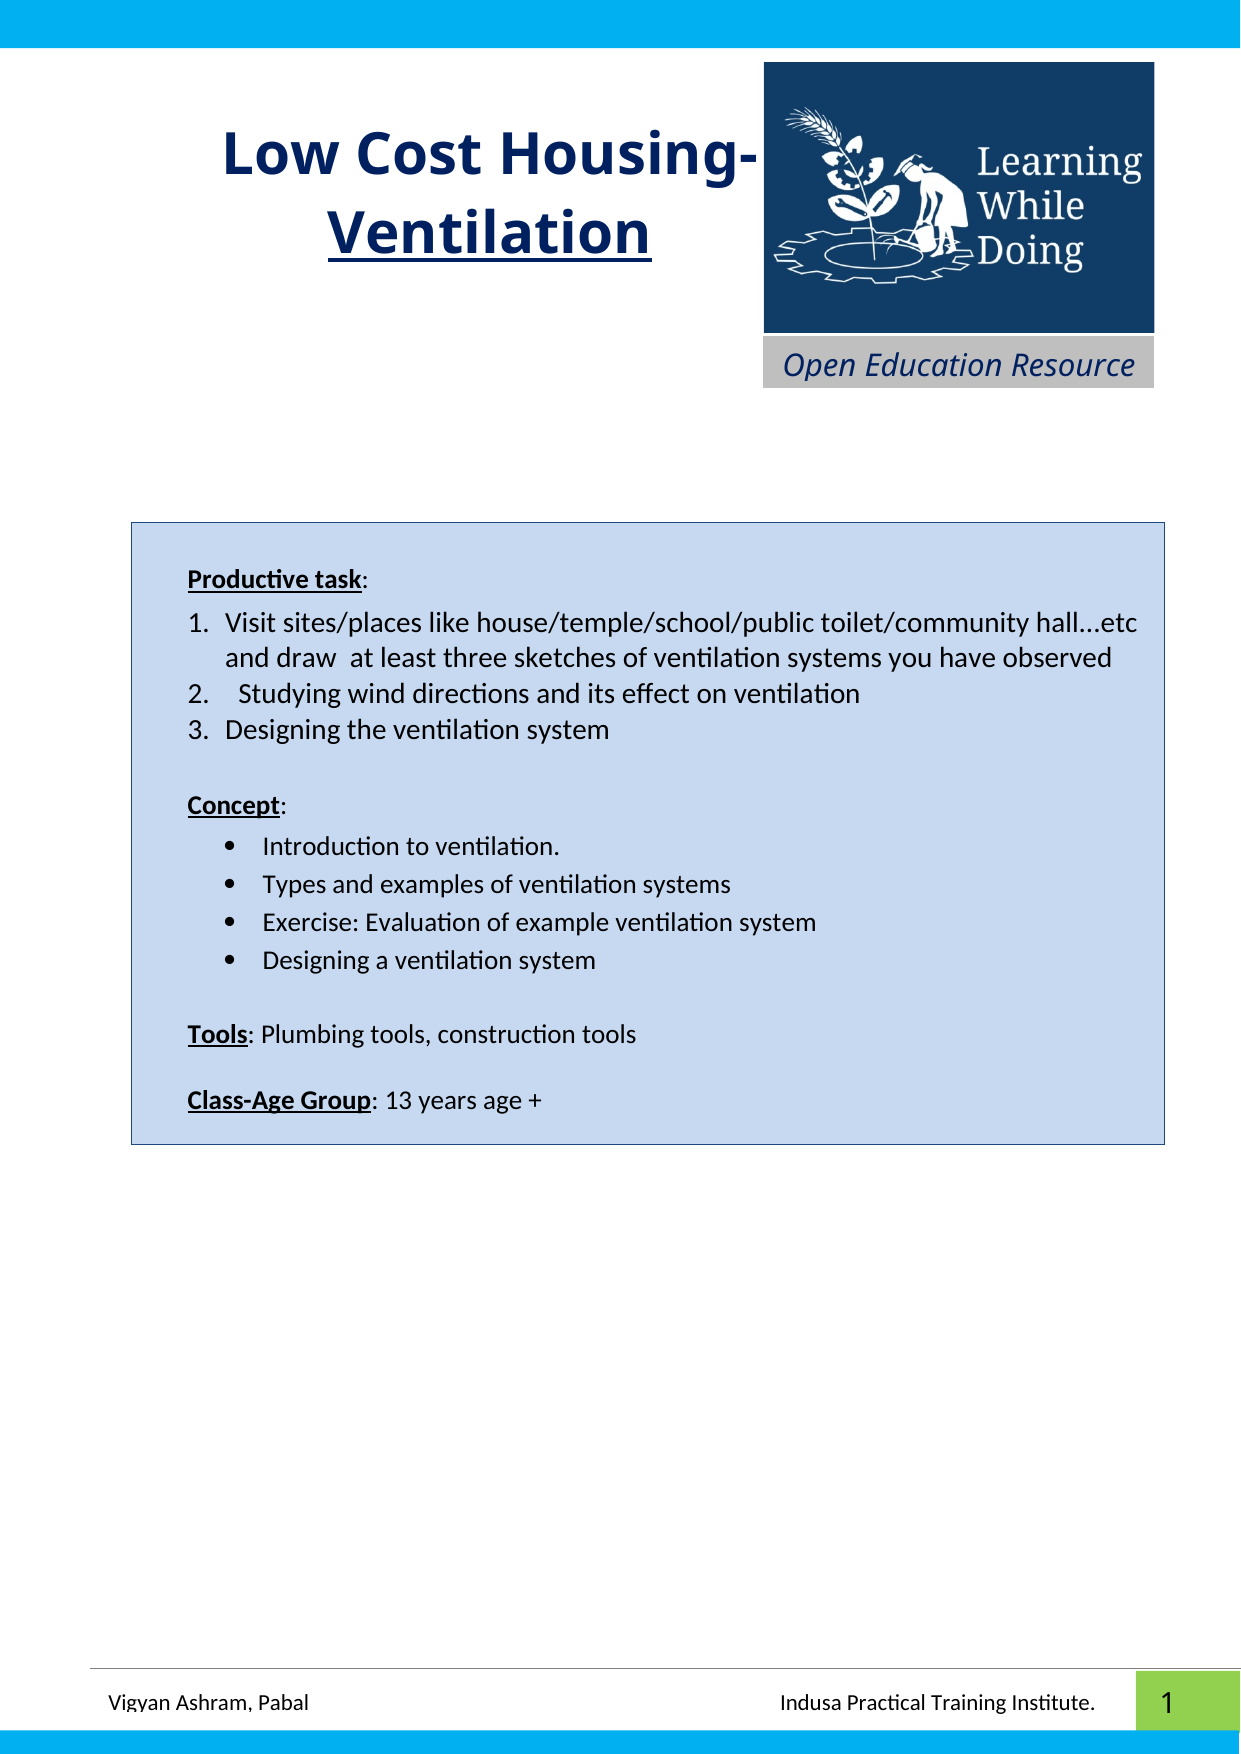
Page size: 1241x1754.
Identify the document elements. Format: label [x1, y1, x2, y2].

picture [763, 62, 1154, 331]
